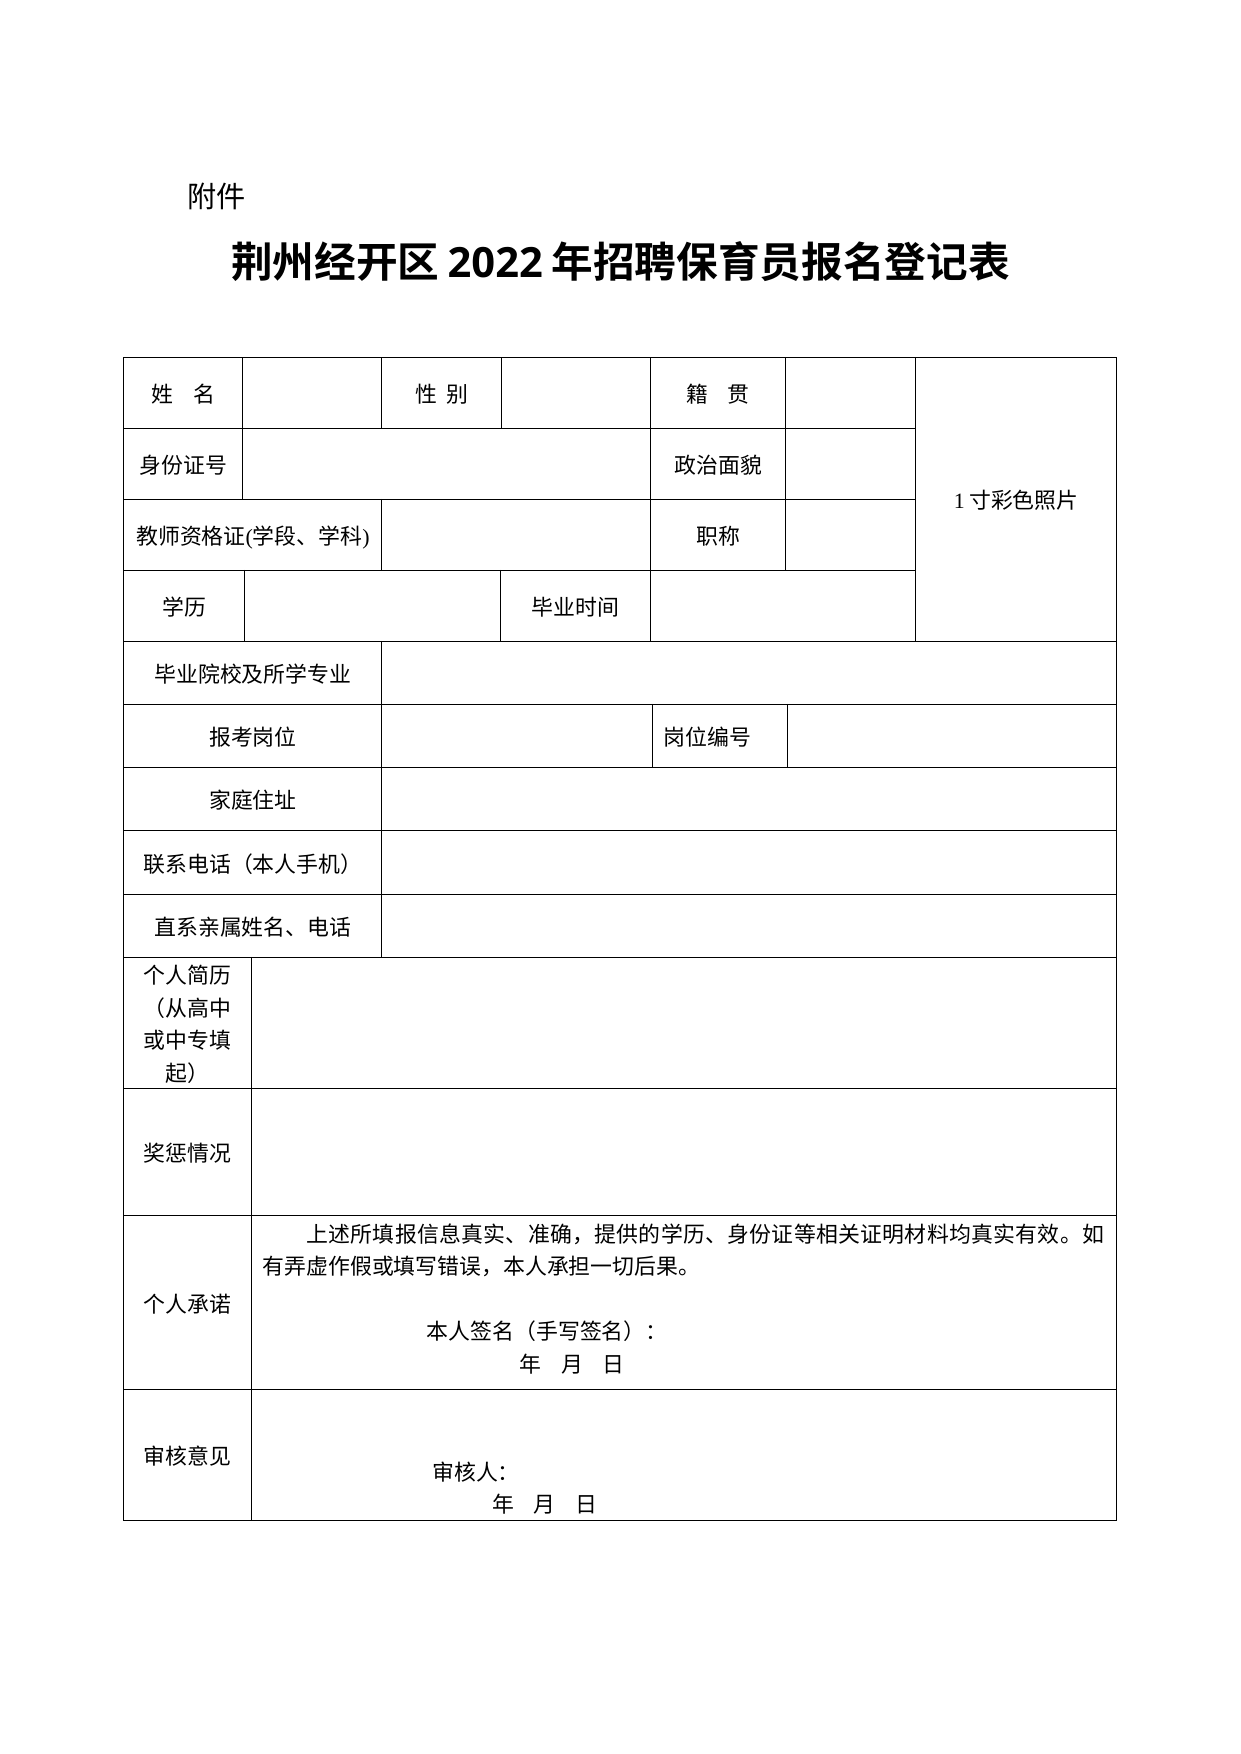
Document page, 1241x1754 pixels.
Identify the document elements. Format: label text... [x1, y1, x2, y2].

table_cell [243, 429, 650, 499]
table_cell [786, 429, 915, 499]
table_header 籍 贯 [651, 358, 785, 428]
table_cell [382, 500, 650, 570]
table_cell [651, 571, 915, 641]
table_cell [786, 500, 915, 570]
table_cell 个人简历（从高中或中专填起） [124, 958, 251, 1088]
table_cell [382, 642, 1116, 704]
table_cell 上述所填报信息真实、准确，提供的学历、身份证等相关证明材料均真实有效。如有弄虚作假或填写错误，本人承担一切后果。 本人签名（手写签名）： 年 月 日 [252, 1216, 1116, 1388]
table_header 性 别 [382, 358, 501, 428]
table_cell 联系电话（本人手机） [124, 831, 381, 894]
table_cell 岗位编号 [653, 705, 787, 767]
table_cell 奖惩情况 [124, 1089, 251, 1215]
table_cell 直系亲属姓名、电话 [124, 895, 381, 957]
table_cell [788, 705, 1116, 767]
table_cell [245, 571, 500, 641]
text 荆州经开区2022年招聘保育员报名登记表 [187, 227, 1053, 292]
table_cell 报考岗位 [124, 705, 381, 767]
table_header [243, 358, 381, 428]
table_cell [382, 831, 1116, 894]
table_cell 家庭住址 [124, 768, 381, 830]
table_header [502, 358, 650, 428]
table_cell 身份证号 [124, 429, 242, 499]
table_cell 职称 [651, 500, 785, 570]
table_cell 毕业时间 [501, 571, 650, 641]
table_cell [252, 1089, 1116, 1215]
table_cell 教师资格证(学段、学科) [124, 500, 381, 570]
table_header 1寸彩色照片 [916, 358, 1116, 641]
table_cell 个人承诺 [124, 1216, 251, 1388]
table_cell 毕业院校及所学专业 [124, 642, 381, 704]
table_header [786, 358, 915, 428]
text 附件 [187, 162, 1053, 227]
table_cell 政治面貌 [651, 429, 785, 499]
table_cell [382, 768, 1116, 830]
table_header 姓 名 [124, 358, 242, 428]
table_cell 学历 [124, 571, 244, 641]
table_cell 审核人： 年 月 日 [252, 1390, 1116, 1519]
table_cell [382, 705, 652, 767]
table_cell [252, 958, 1116, 1088]
table_cell [382, 895, 1116, 957]
table_cell 审核意见 [124, 1390, 251, 1519]
